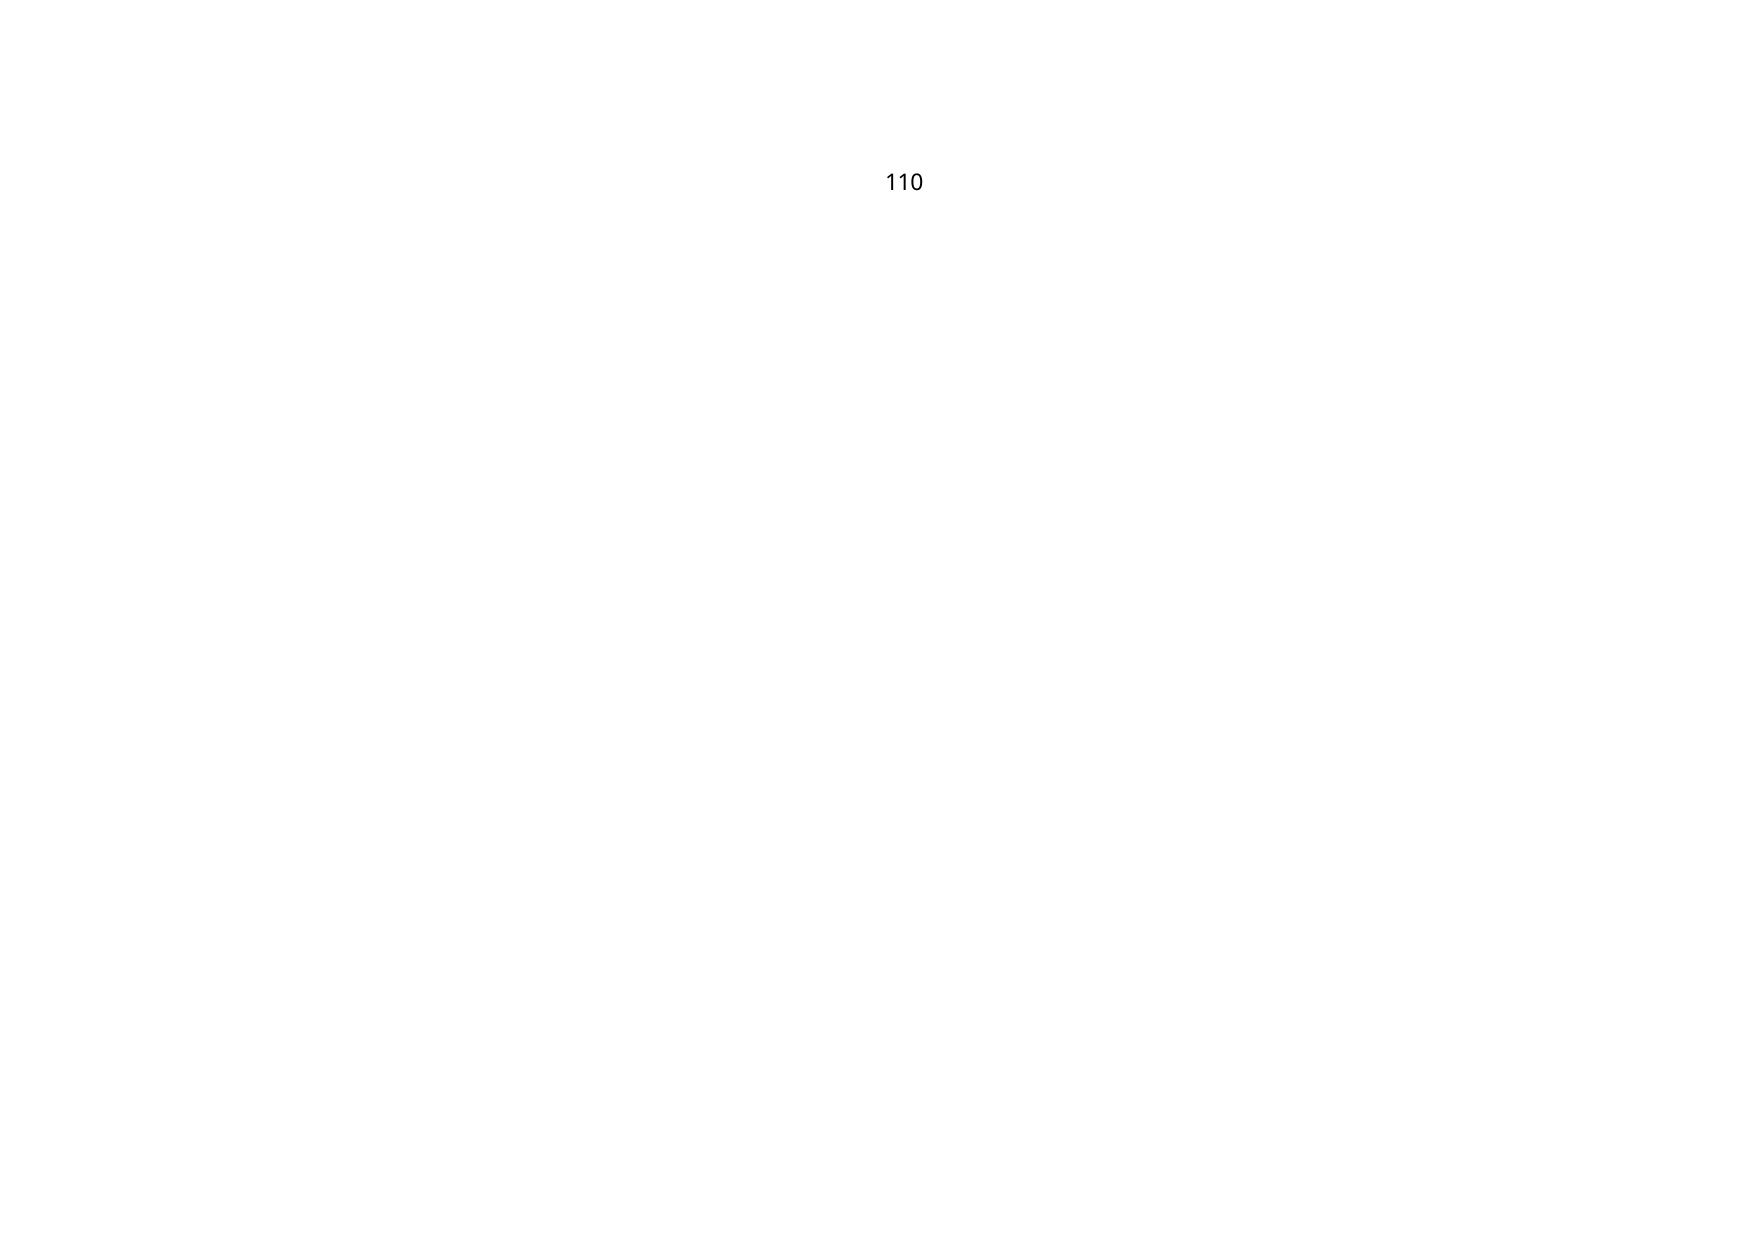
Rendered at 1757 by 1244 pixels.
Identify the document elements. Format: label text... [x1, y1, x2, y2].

text 110 [142, 166, 1667, 197]
